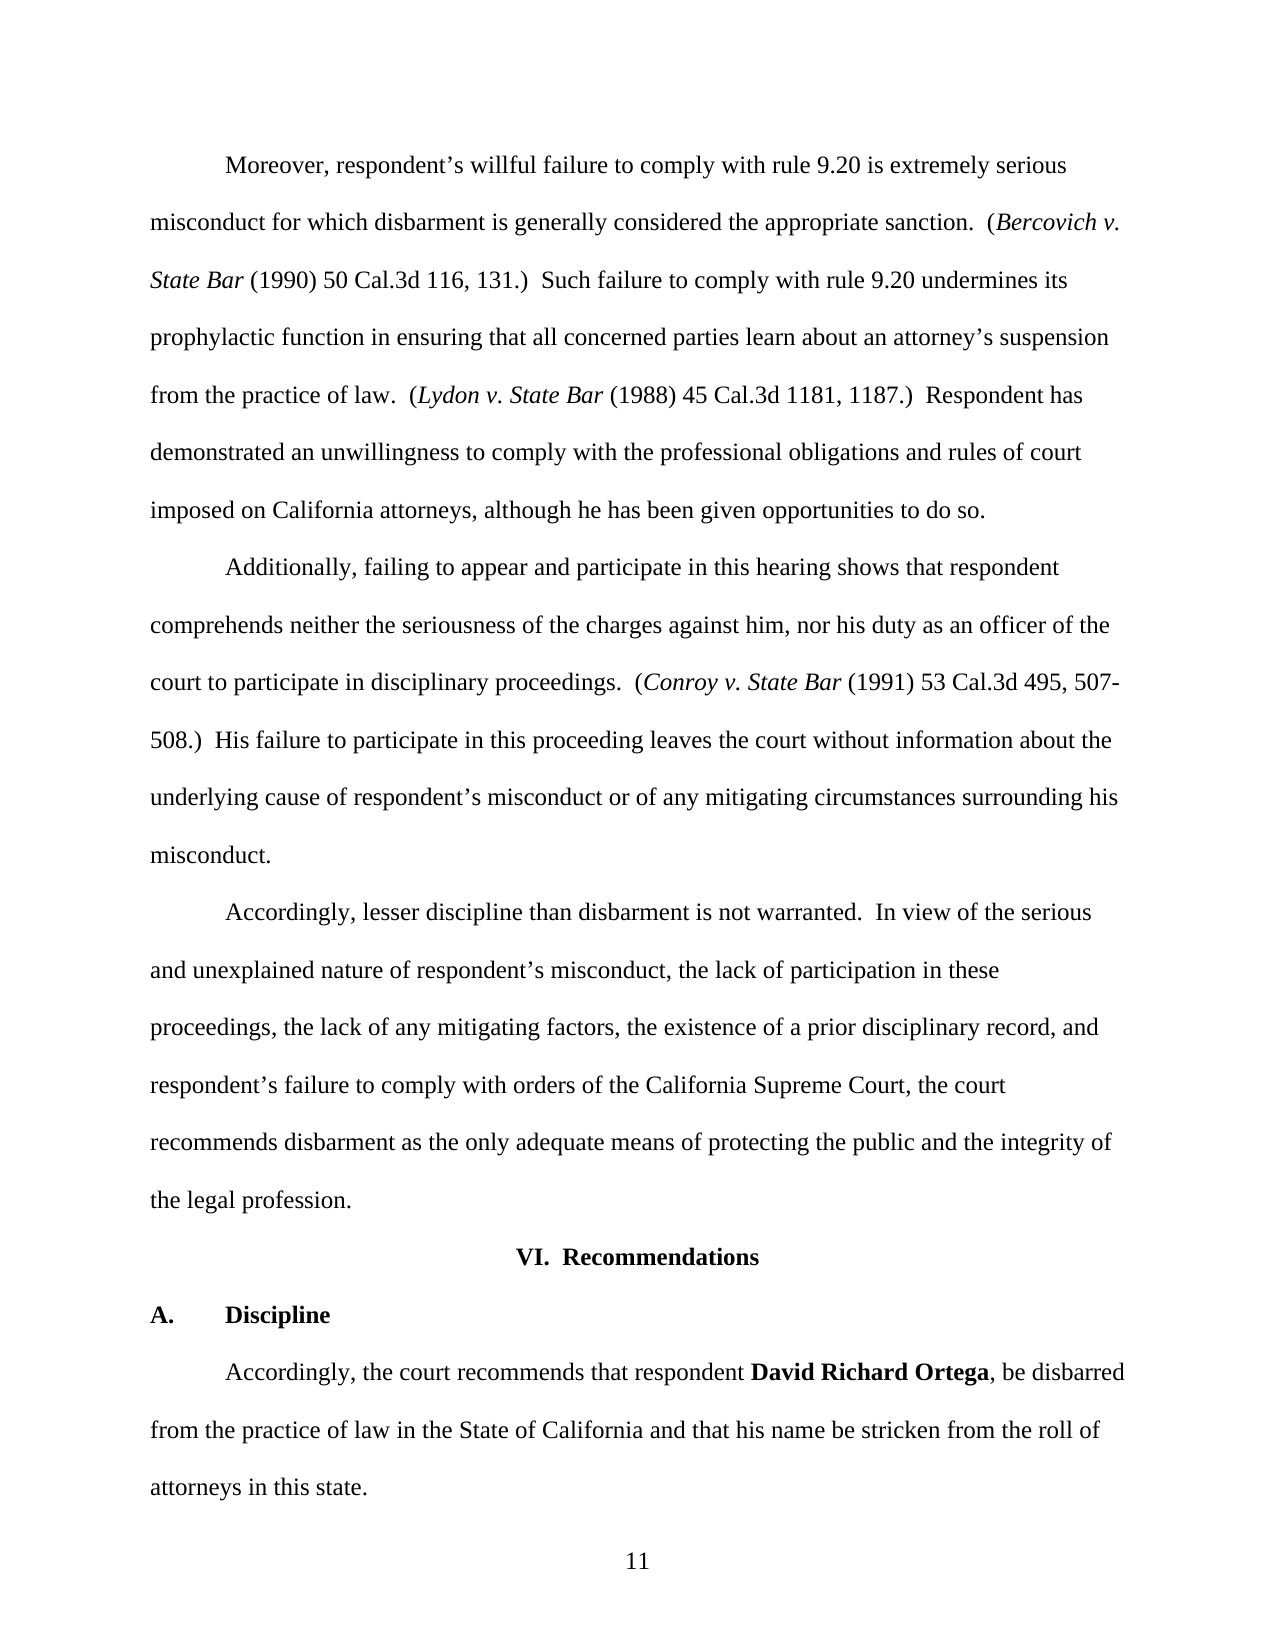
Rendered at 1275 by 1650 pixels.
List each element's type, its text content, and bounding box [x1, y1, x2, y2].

text VI. Recommendations [150, 1242, 1125, 1271]
text A. Discipline [150, 1300, 1125, 1329]
text Additionally, failing to appear and participate in this hearing shows that respondent comprehends neither the seriousness of the charges against him, nor his duty as an officer of the court to participate in disciplinary proceedings. (Conroy v. State Bar (1991) 53 Cal.3d 495, 507-508.) His failure to participate in this proceeding leaves the court without information about the underlying cause of respondent’s misconduct or of any mitigating circumstances surrounding his misconduct. [150, 552, 1125, 869]
text Accordingly, the court recommends that respondent David Richard Ortega, be disbarred from the practice of law in the State of California and that his name be stricken from the roll of attorneys in this state. [150, 1357, 1125, 1501]
text Moreover, respondent’s willful failure to comply with rule 9.20 is extremely serious misconduct for which disbarment is generally considered the appropriate sanction. (Bercovich v. State Bar (1990) 50 Cal.3d 116, 131.) Such failure to comply with rule 9.20 undermines its prophylactic function in ensuring that all concerned parties learn about an attorney’s suspension from the practice of law. (Lydon v. State Bar (1988) 45 Cal.3d 1181, 1187.) Respondent has demonstrated an unwillingness to comply with the professional obligations and rules of court imposed on California attorneys, although he has been given opportunities to do so. [150, 150, 1125, 524]
text Accordingly, lesser discipline than disbarment is not warranted. In view of the serious and unexplained nature of respondent’s misconduct, the lack of participation in these proceedings, the lack of any mitigating factors, the existence of a prior disciplinary record, and respondent’s failure to comply with orders of the California Supreme Court, the court recommends disbarment as the only adequate means of protecting the public and the integrity of the legal profession. [150, 897, 1125, 1214]
